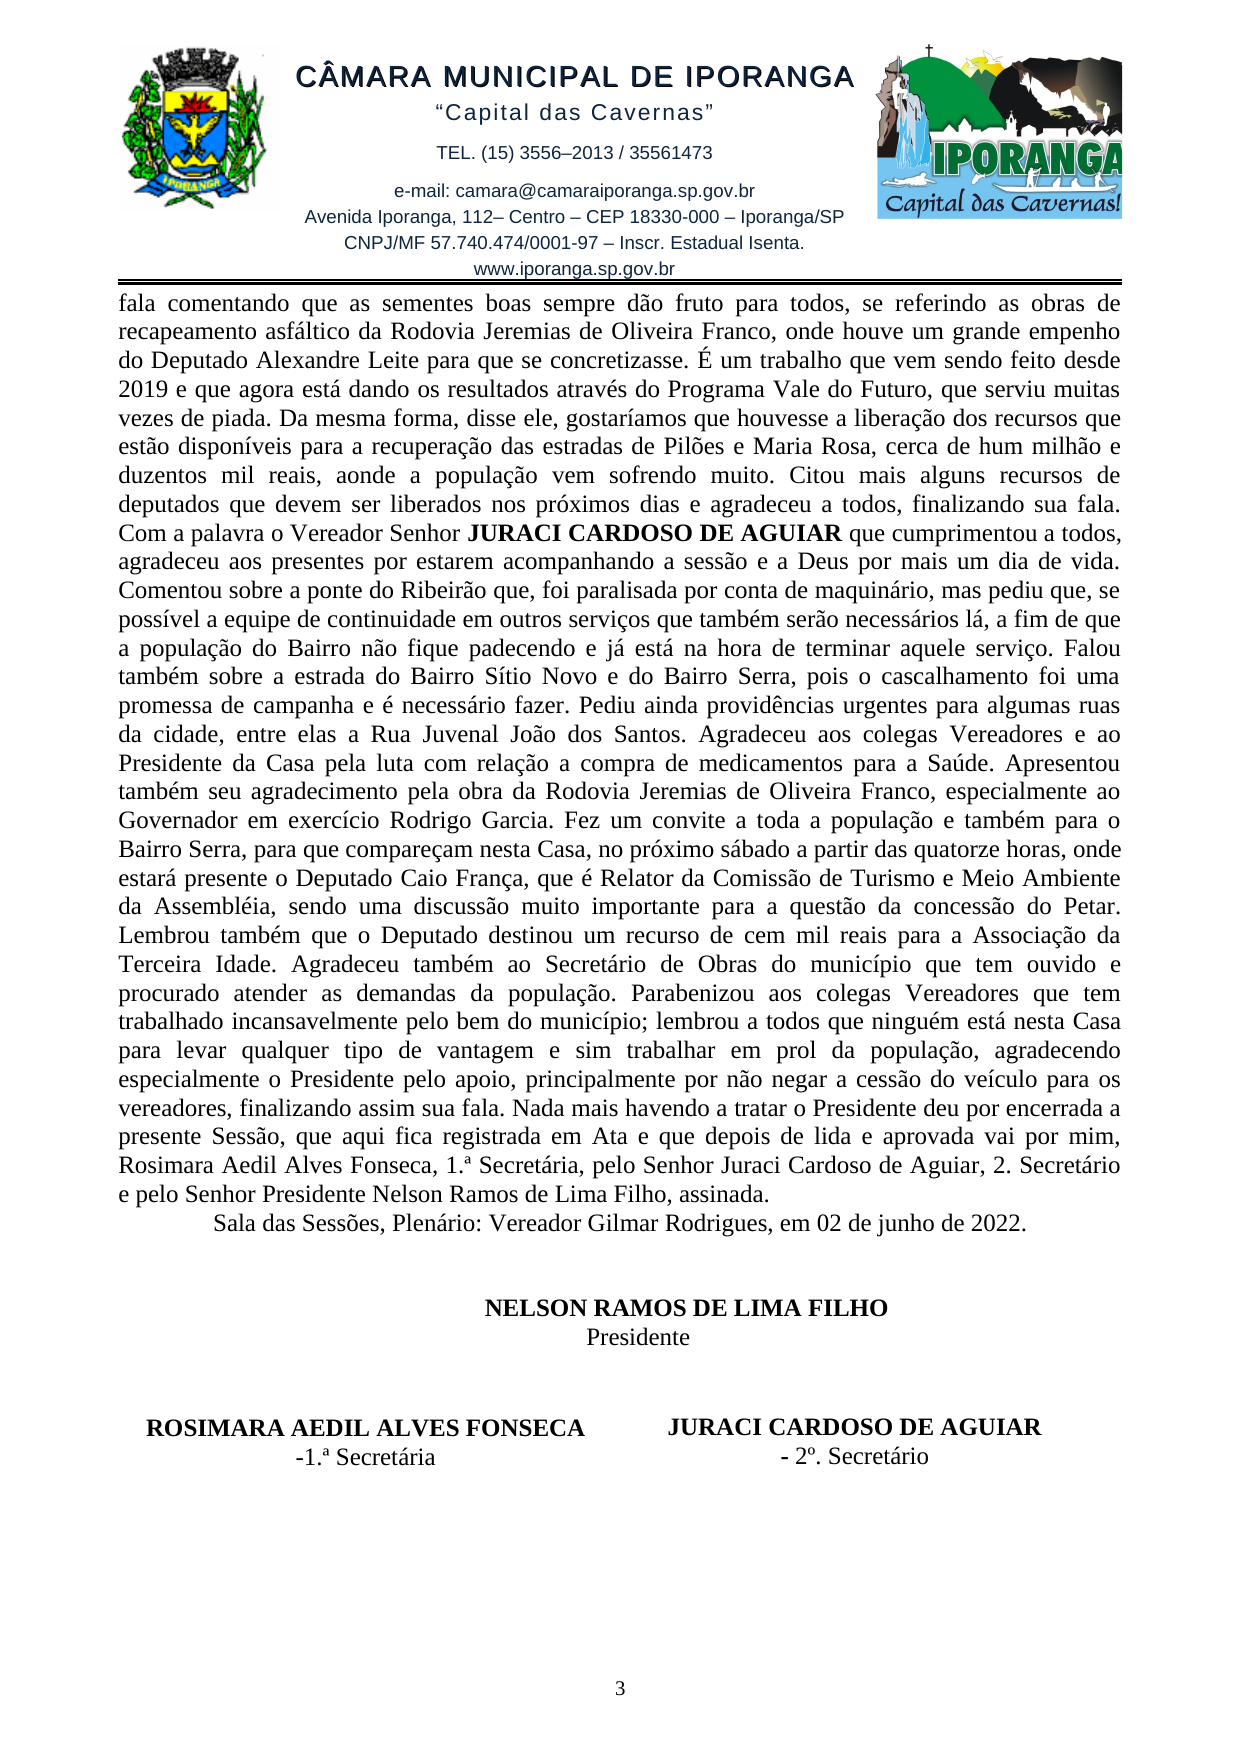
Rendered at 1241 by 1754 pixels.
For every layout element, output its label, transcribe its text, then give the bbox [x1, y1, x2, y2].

text Sala das Sessões, Plenário: Vereador Gilmar Rodrigues, em 02 de junho de 2022. [118, 1208, 1122, 1236]
picture [875, 44, 1123, 219]
table_header NELSON RAMOS DE LIMA FILHO Presidente [131, 1236, 1109, 1356]
table_cell ROSIMARA AEDIL ALVES FONSECA -1.ª Secretária [131, 1356, 600, 1498]
table_cell JURACI CARDOSO DE AGUIAR - 2º. Secretário [600, 1356, 1109, 1498]
